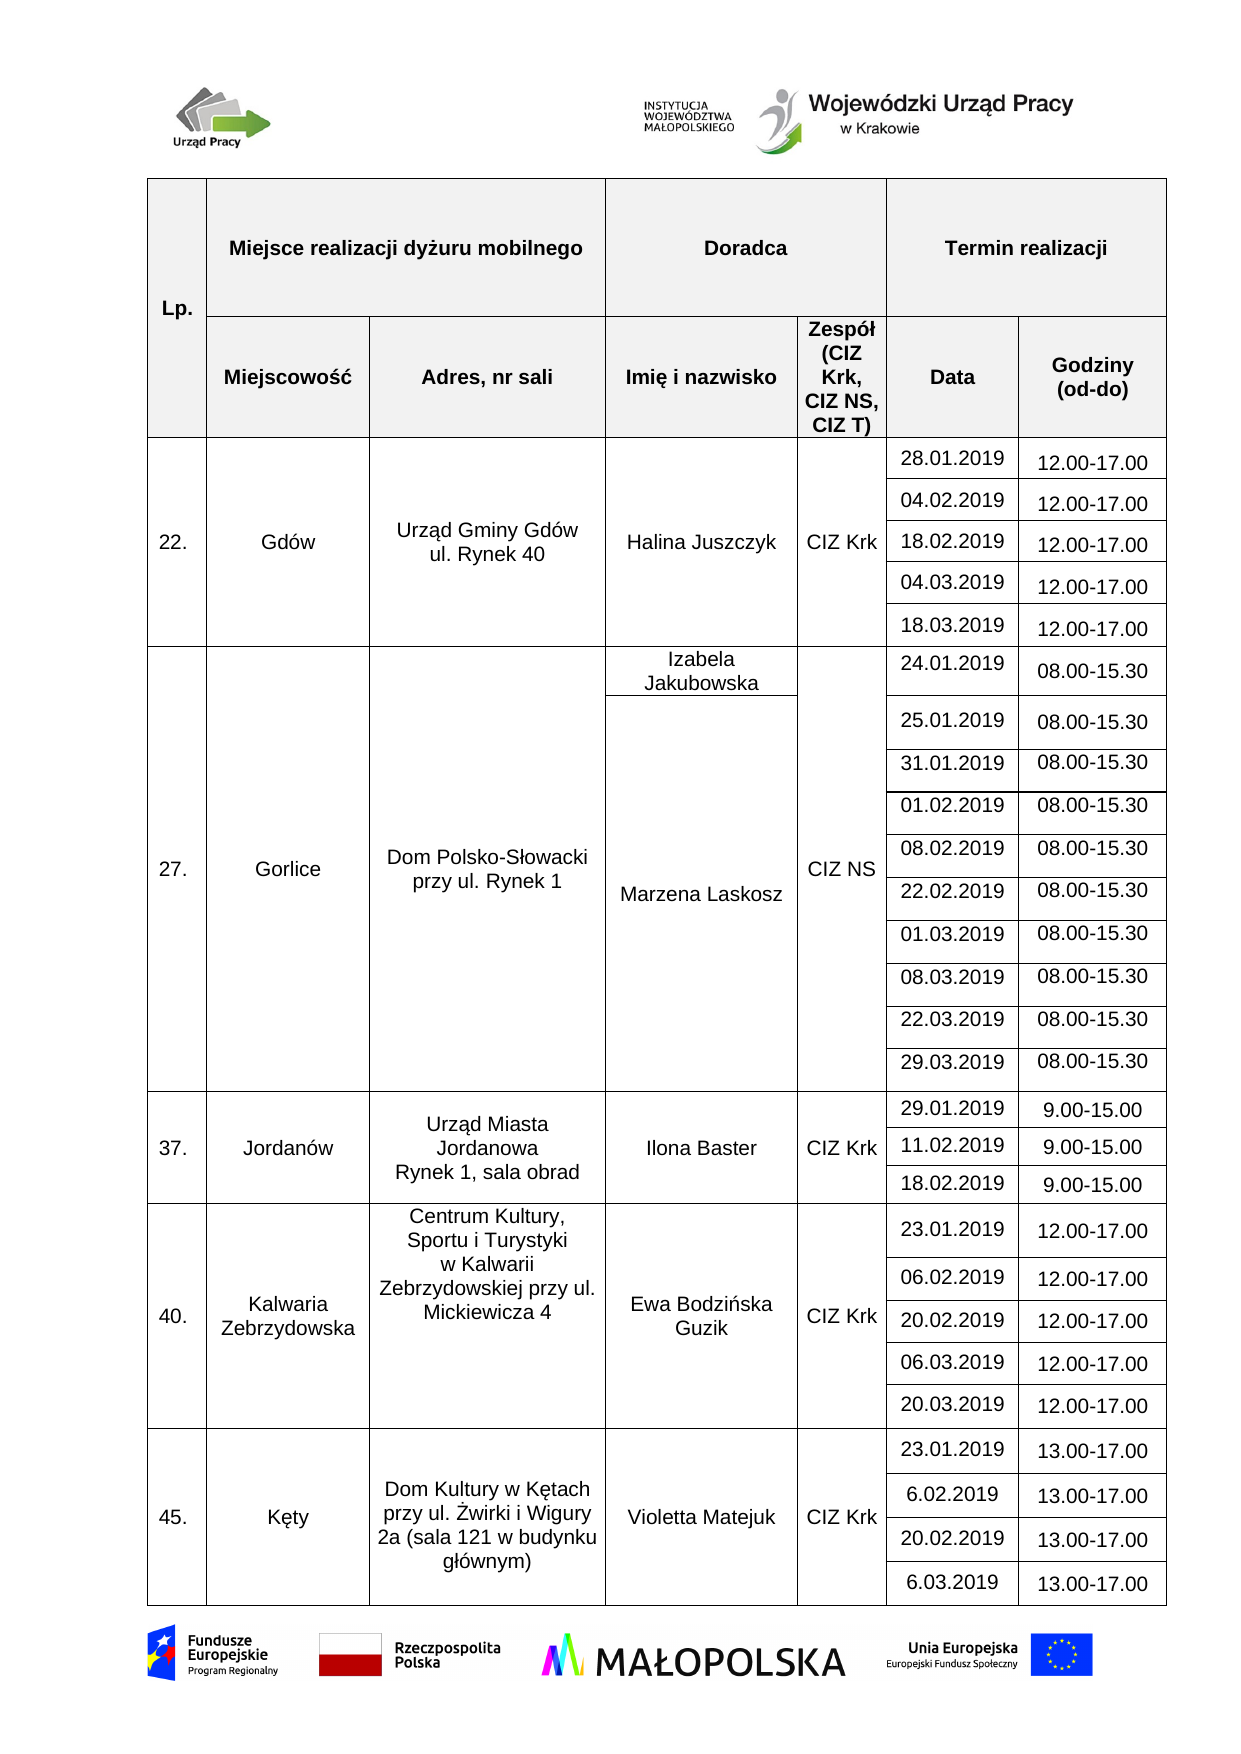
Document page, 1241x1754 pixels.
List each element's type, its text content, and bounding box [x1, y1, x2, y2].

table_cell Dom Kultury w Kętach przy ul. Żwirki i Wigury 2a (sala 121 w budynku głównym) [370, 1429, 605, 1605]
table_cell 23.01.2019 [887, 1204, 1018, 1257]
table_cell 01.02.2019 [887, 793, 1018, 834]
table_cell 6.03.2019 [887, 1562, 1018, 1605]
table_header Miejsce realizacji dyżuru mobilnego [207, 179, 605, 316]
table_cell 08.00-15.30 [1019, 1007, 1166, 1048]
table_cell 06.02.2019 [887, 1258, 1018, 1299]
table_cell Violetta Matejuk [606, 1429, 797, 1605]
table_cell Jordanów [207, 1092, 369, 1203]
table_cell 12.00-17.00 [1019, 562, 1166, 602]
table_cell 12.00-17.00 [1019, 1301, 1166, 1342]
table_cell Data [887, 317, 1018, 437]
table_cell CIZ Krk [798, 1204, 886, 1428]
table_cell [148, 647, 206, 1091]
table_cell [148, 438, 206, 646]
table_cell 9.00-15.00 [1019, 1128, 1166, 1165]
table_cell 25.01.2019 [887, 696, 1018, 749]
table_cell 12.00-17.00 [1019, 1385, 1166, 1428]
table_cell 04.03.2019 [887, 562, 1018, 602]
table_cell 08.02.2019 [887, 835, 1018, 877]
table_cell CIZ Krk [798, 1092, 886, 1203]
table_cell Gdów [207, 438, 369, 646]
table_cell 08.00-15.30 [1019, 750, 1166, 791]
table_cell 12.00-17.00 [1019, 521, 1166, 561]
table_cell 20.03.2019 [887, 1385, 1018, 1428]
table_cell 20.02.2019 [887, 1518, 1018, 1561]
picture [147, 1624, 1093, 1681]
table_cell 22.02.2019 [887, 878, 1018, 920]
table_cell 6.02.2019 [887, 1474, 1018, 1517]
table_cell Kęty [207, 1429, 369, 1605]
table_cell Urząd Miasta Jordanowa Rynek 1, sala obrad [370, 1092, 605, 1203]
table_cell Imię i nazwisko [606, 317, 797, 437]
table_cell Centrum Kultury, Sportu i Turystyki w Kalwarii Zebrzydowskiej przy ul. Mickiewicza 4 [370, 1204, 605, 1428]
table_cell 18.02.2019 [887, 521, 1018, 561]
table_cell 01.03.2019 [887, 921, 1018, 963]
table_cell 9.00-15.00 [1019, 1092, 1166, 1127]
picture [147, 73, 1090, 178]
table_cell Ilona Baster [606, 1092, 797, 1203]
table_cell 13.00-17.00 [1019, 1474, 1166, 1517]
table_cell 08.00-15.30 [1019, 835, 1166, 877]
table_cell 08.00-15.30 [1019, 921, 1166, 963]
table_cell Miejscowość [207, 317, 369, 437]
table_cell 13.00-17.00 [1019, 1518, 1166, 1561]
table_cell Gorlice [207, 647, 369, 1091]
table_cell [148, 1204, 206, 1428]
table_cell 12.00-17.00 [1019, 604, 1166, 646]
table_cell Godziny (od-do) [1019, 317, 1166, 437]
table_cell CIZ Krk [798, 1429, 886, 1605]
table_cell 20.02.2019 [887, 1301, 1018, 1342]
table_cell 18.02.2019 [887, 1166, 1018, 1203]
table_cell 12.00-17.00 [1019, 438, 1166, 478]
table_cell 13.00-17.00 [1019, 1562, 1166, 1605]
table_cell 08.00-15.30 [1019, 647, 1166, 695]
table_cell 29.01.2019 [887, 1092, 1018, 1127]
table_header Termin realizacji [887, 179, 1166, 316]
table_cell CIZ NS [798, 647, 886, 1091]
table_header Doradca [606, 179, 886, 316]
table_cell 12.00-17.00 [1019, 479, 1166, 520]
table_cell Marzena Laskosz [606, 696, 797, 1091]
table_cell 08.00-15.30 [1019, 793, 1166, 834]
table_cell 22.03.2019 [887, 1007, 1018, 1048]
table_cell 12.00-17.00 [1019, 1343, 1166, 1384]
table_cell Halina Juszczyk [606, 438, 797, 646]
table_cell Dom Polsko-Słowacki przy ul. Rynek 1 [370, 647, 605, 1091]
table_cell 06.03.2019 [887, 1343, 1018, 1384]
table_cell [148, 1429, 206, 1605]
table_cell 18.03.2019 [887, 604, 1018, 646]
table_cell 11.02.2019 [887, 1128, 1018, 1165]
table_cell CIZ Krk [798, 438, 886, 646]
table_cell Zespół (CIZ Krk, CIZ NS, CIZ T) [798, 317, 886, 437]
table_cell 24.01.2019 [887, 647, 1018, 695]
table_cell 08.03.2019 [887, 964, 1018, 1006]
table_cell 08.00-15.30 [1019, 1049, 1166, 1091]
table_cell Ewa Bodzińska Guzik [606, 1204, 797, 1428]
table_cell Urząd Gminy Gdów ul. Rynek 40 [370, 438, 605, 646]
table_cell 29.03.2019 [887, 1049, 1018, 1091]
table_cell 28.01.2019 [887, 438, 1018, 478]
table_cell 08.00-15.30 [1019, 964, 1166, 1006]
table_cell [148, 1092, 206, 1203]
table_cell 9.00-15.00 [1019, 1166, 1166, 1203]
table_header Lp. [148, 179, 206, 437]
table_cell 12.00-17.00 [1019, 1204, 1166, 1257]
table_cell 13.00-17.00 [1019, 1429, 1166, 1473]
table_cell 08.00-15.30 [1019, 878, 1166, 920]
table_cell 08.00-15.30 [1019, 696, 1166, 749]
table_cell 12.00-17.00 [1019, 1258, 1166, 1299]
table_cell Kalwaria Zebrzydowska [207, 1204, 369, 1428]
table_cell Adres, nr sali [370, 317, 605, 437]
table_cell Izabela Jakubowska [606, 647, 797, 695]
table_cell 04.02.2019 [887, 479, 1018, 520]
table_cell 31.01.2019 [887, 750, 1018, 791]
table_cell 23.01.2019 [887, 1429, 1018, 1473]
